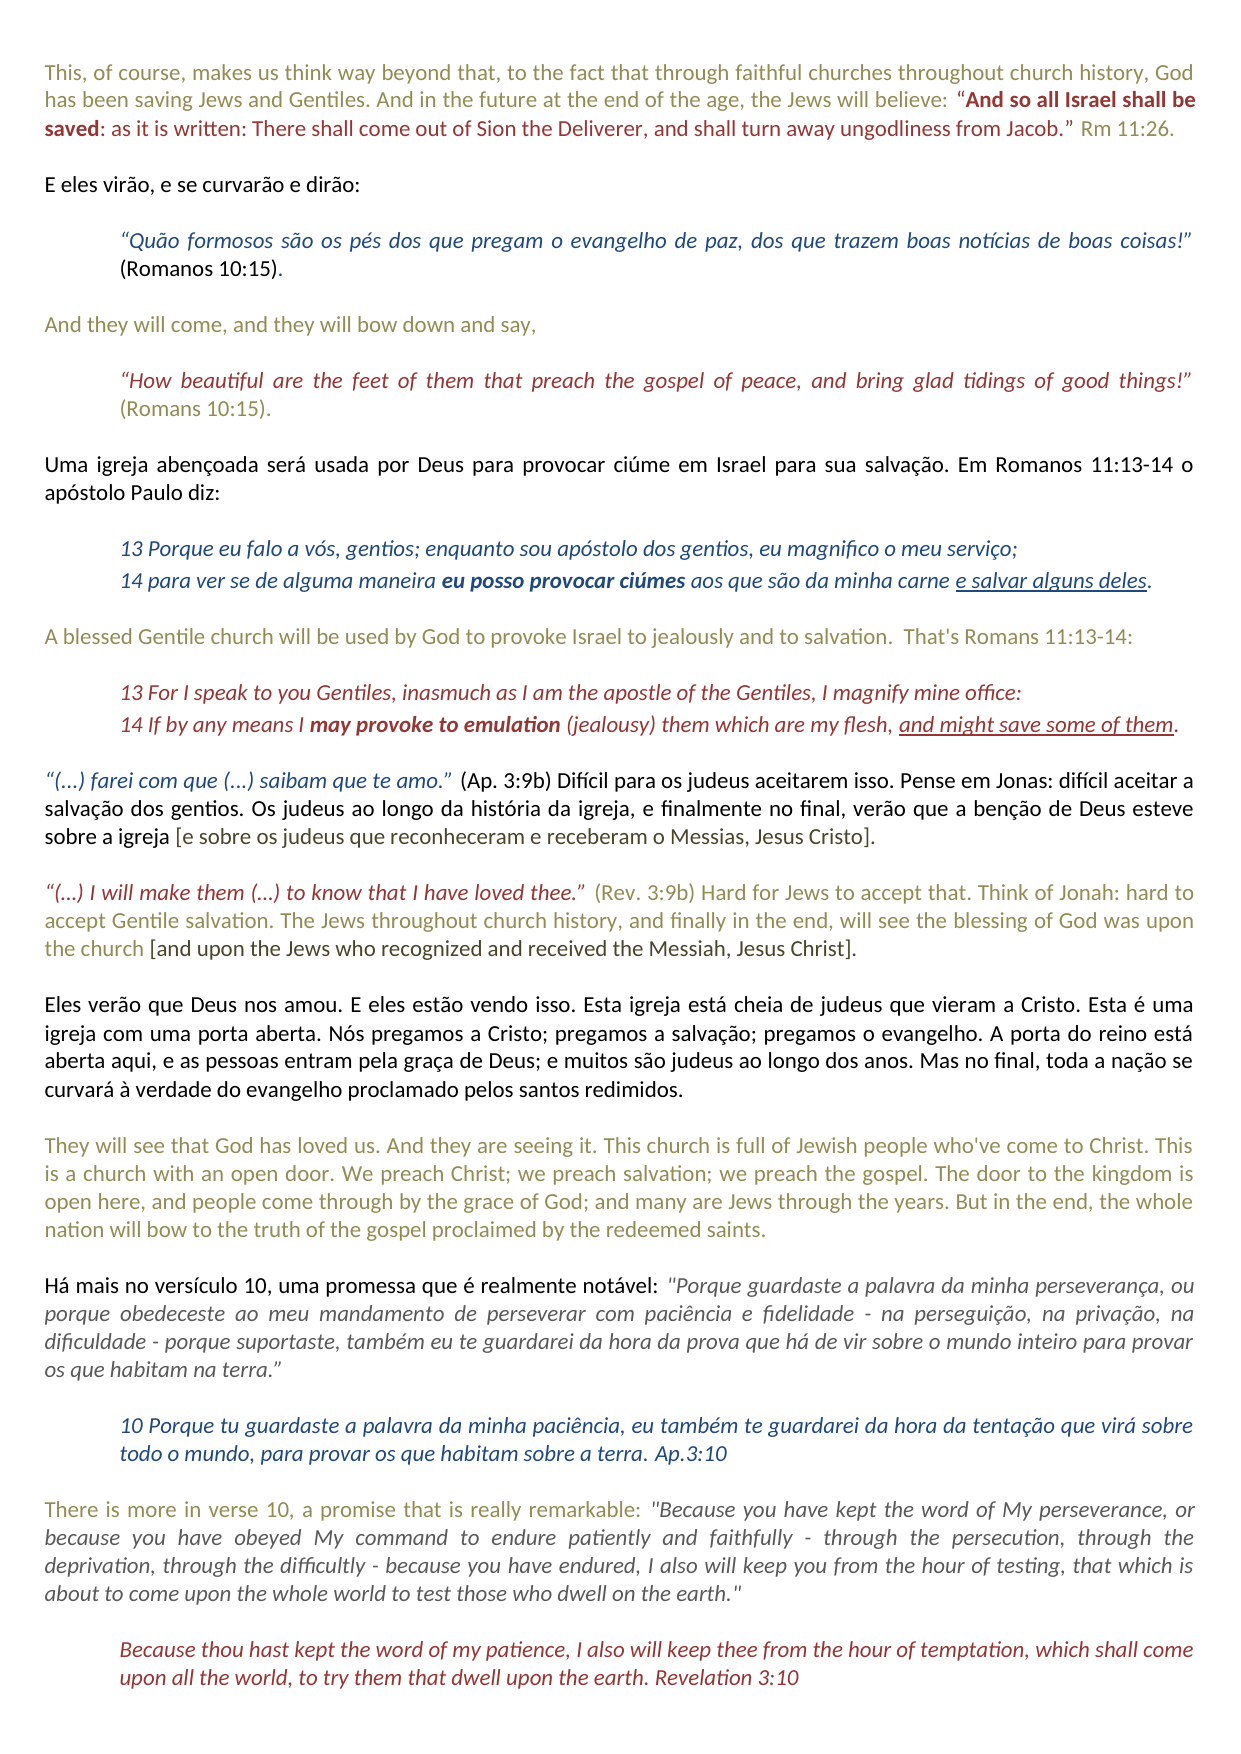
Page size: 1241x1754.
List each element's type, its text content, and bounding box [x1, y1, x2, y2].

text There is more in verse 10, a promise that is really remarkable: "Because you have kept the word of My perseverance, or because you have obeyed My command to endure patiently and faithfully - through the persecution, through the deprivation, through the difficultly - because you have endured, I also will keep you from the hour of testing, that which is about to come upon the whole world to test those who dwell on the earth." [44, 1495, 1196, 1607]
text “(…) I will make them (…) to know that I have loved thee.” (Rev. 3:9b) Hard for Jews to accept that. Think of Jonah: hard to accept Gentile salvation. The Jews throughout church history, and finally in the end, will see the blessing of God was upon the church [and upon the Jews who recognized and received the Messiah, Jesus Christ]. [44, 878, 1196, 963]
text 14 para ver se de alguma maneira eu posso provocar ciúmes aos que são da minha carne e salvar alguns deles. [44, 566, 1196, 594]
text 13 Porque eu falo a vós, gentios; enquanto sou apóstolo dos gentios, eu magnifico o meu serviço; [44, 534, 1196, 562]
text They will see that God has loved us. And they are seeing it. This church is full of Jewish people who've come to Christ. This is a church with an open door. We preach Christ; we preach salvation; we preach the gospel. The door to the kingdom is open here, and people come through by the grace of God; and many are Jews through the years. But in the end, the whole nation will bow to the truth of the gospel proclaimed by the redeemed saints. [44, 1131, 1196, 1243]
text “(...) farei com que (...) saibam que te amo.” (Ap. 3:9b) Difícil para os judeus aceitarem isso. Pense em Jonas: difícil aceitar a salvação dos gentios. Os judeus ao longo da história da igreja, e finalmente no final, verão que a benção de Deus esteve sobre a igreja [e sobre os judeus que reconheceram e receberam o Messias, Jesus Cristo]. [44, 766, 1196, 851]
text “Quão formosos são os pés dos que pregam o evangelho de paz, dos que trazem boas notícias de boas coisas!” (Romanos 10:15). [119, 226, 1196, 282]
text Eles verão que Deus nos amou. E eles estão vendo isso. Esta igreja está cheia de judeus que vieram a Cristo. Esta é uma igreja com uma porta aberta. Nós pregamos a Cristo; pregamos a salvação; pregamos o evangelho. A porta do reino está aberta aqui, e as pessoas entram pela graça de Deus; e muitos são judeus ao longo dos anos. Mas no final, toda a nação se curvará à verdade do evangelho proclamado pelos santos redimidos. [44, 991, 1196, 1103]
text “How beautiful are the feet of them that preach the gospel of peace, and bring glad tidings of good things!” (Romans 10:15). [119, 366, 1196, 422]
text And they will come, and they will bow down and say, [44, 310, 1196, 338]
text 13 For I speak to you Gentiles, inasmuch as I am the apostle of the Gentiles, I magnify mine office: [44, 678, 1196, 706]
text E eles virão, e se curvarão e dirão: [44, 170, 1196, 198]
text A blessed Gentile church will be used by God to provoke Israel to jealously and to salvation. That's Romans 11:13-14: [44, 622, 1196, 650]
text 10 Porque tu guardaste a palavra da minha paciência, eu também te guardarei da hora da tentação que virá sobre todo o mundo, para provar os que habitam sobre a terra. Ap.3:10 [119, 1411, 1196, 1467]
text Because thou hast kept the word of my patience, I also will keep thee from the hour of temptation, which shall come upon all the world, to try them that dwell upon the earth. Revelation 3:10 [119, 1635, 1196, 1691]
text This, of course, makes us think way beyond that, to the fact that through faithful churches throughout church history, God has been saving Jews and Gentiles. And in the future at the end of the age, the Jews will believe: “And so all Israel shall be saved: as it is written: There shall come out of Sion the Deliverer, and shall turn away ungodliness from Jacob.” Rm 11:26. [44, 58, 1196, 142]
text Uma igreja abençoada será usada por Deus para provocar ciúme em Israel para sua salvação. Em Romanos 11:13-14 o apóstolo Paulo diz: [44, 450, 1196, 506]
text 14 If by any means I may provoke to emulation (jealousy) them which are my flesh, and might save some of them. [44, 710, 1196, 738]
text Há mais no versículo 10, uma promessa que é realmente notável: "Porque guardaste a palavra da minha perseverança, ou porque obedeceste ao meu mandamento de perseverar com paciência e fidelidade - na perseguição, na privação, na dificuldade - porque suportaste, também eu te guardarei da hora da prova que há de vir sobre o mundo inteiro para provar os que habitam na terra.” [44, 1271, 1196, 1383]
